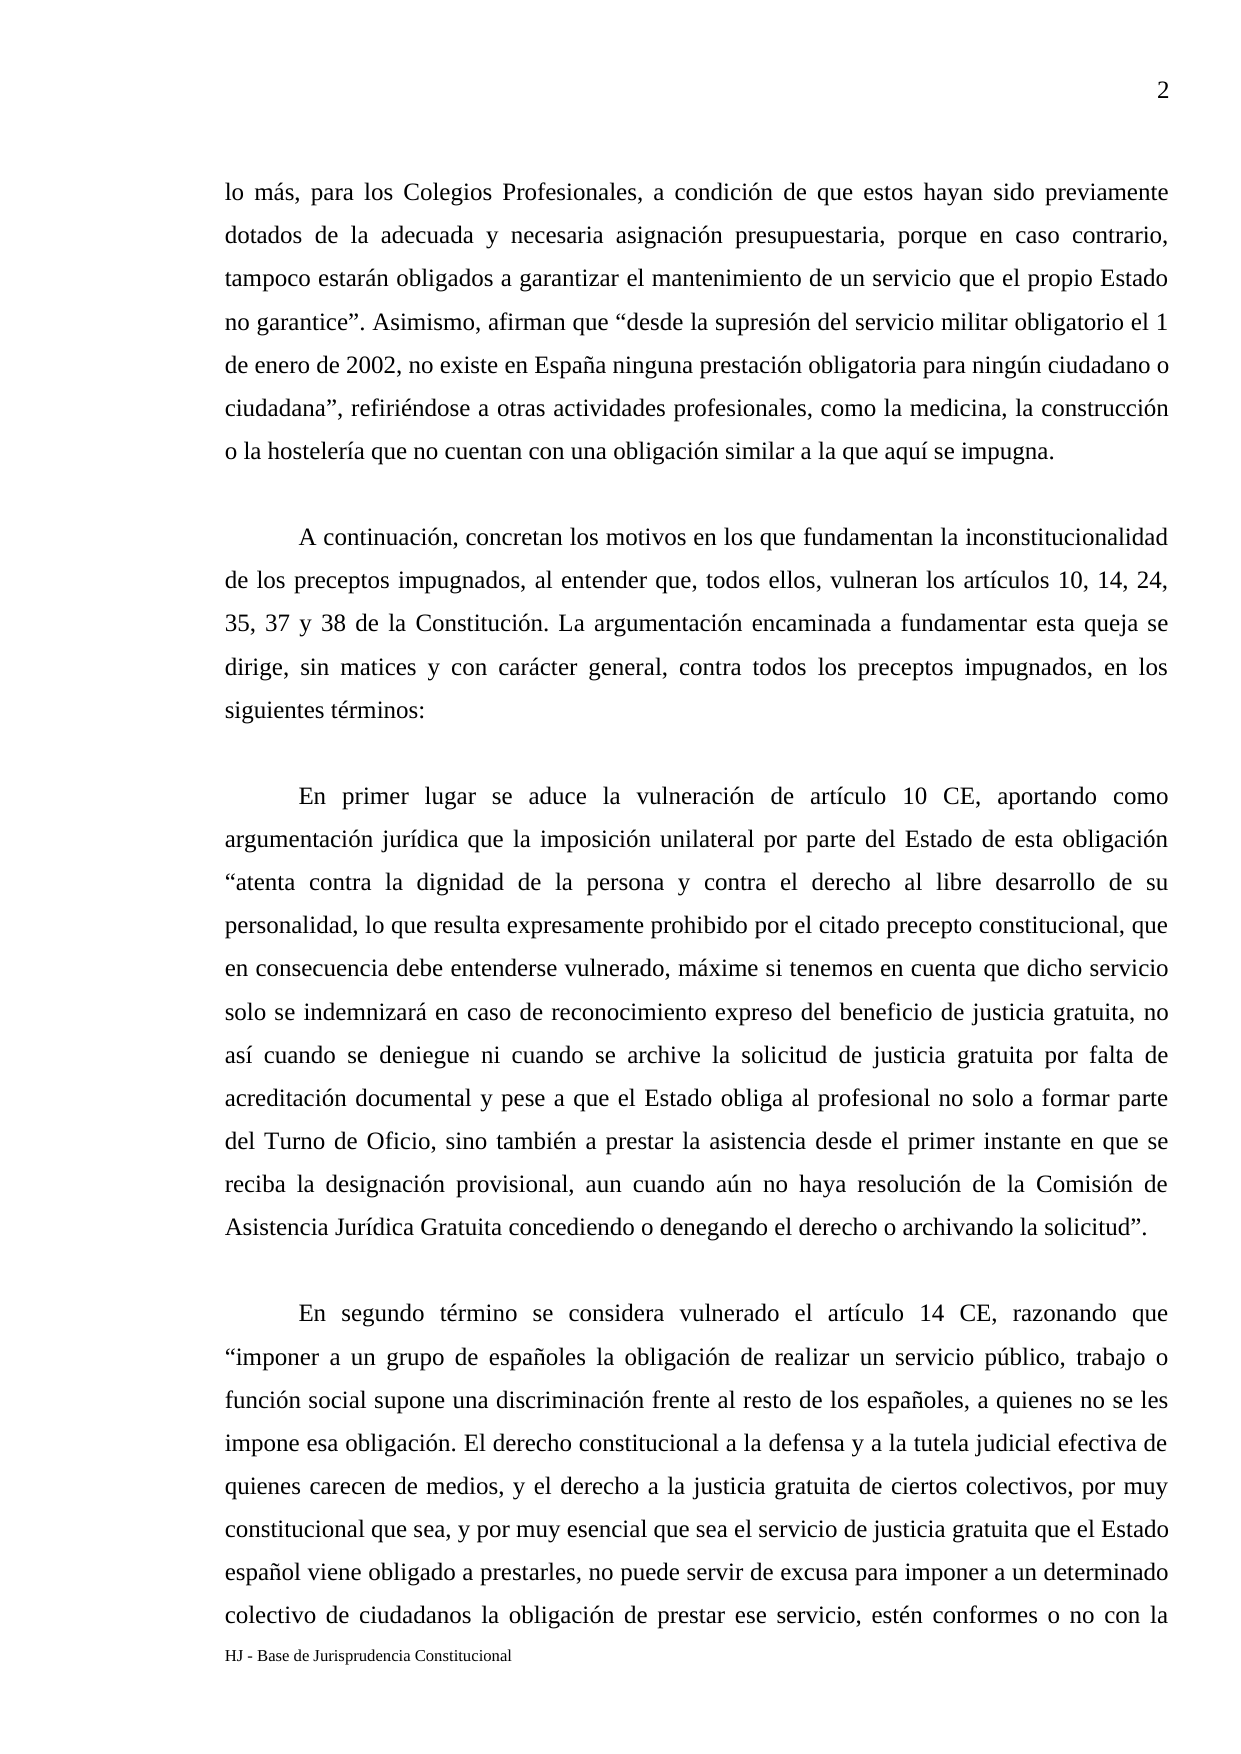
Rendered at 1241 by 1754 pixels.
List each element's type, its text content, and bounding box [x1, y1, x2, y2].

text En primer lugar se aduce la vulneración de artículo 10 CE, aportando como argumentación jurídica que la imposición unilateral por parte del Estado de esta obligación “atenta contra la dignidad de la persona y contra el derecho al libre desarrollo de su personalidad, lo que resulta expresamente prohibido por el citado precepto constitucional, que en consecuencia debe entenderse vulnerado, máxime si tenemos en cuenta que dicho servicio solo se indemnizará en caso de reconocimiento expreso del beneficio de justicia gratuita, no así cuando se deniegue ni cuando se archive la solicitud de justicia gratuita por falta de acreditación documental y pese a que el Estado obliga al profesional no solo a formar parte del Turno de Oficio, sino también a prestar la asistencia desde el primer instante en que se reciba la designación provisional, aun cuando aún no haya resolución de la Comisión de Asistencia Jurídica Gratuita concediendo o denegando el derecho o archivando la solicitud”. [224, 781, 1169, 1241]
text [224, 1298, 1169, 1629]
text A continuación, concretan los motivos en los que fundamentan la inconstitucionalidad de los preceptos impugnados, al entender que, todos ellos, vulneran los artículos 10, 14, 24, 35, 37 y 38 de la Constitución. La argumentación encaminada a fundamentar esta queja se dirige, sin matices y con carácter general, contra todos los preceptos impugnados, en los siguientes términos: [224, 522, 1169, 723]
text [224, 177, 1169, 465]
